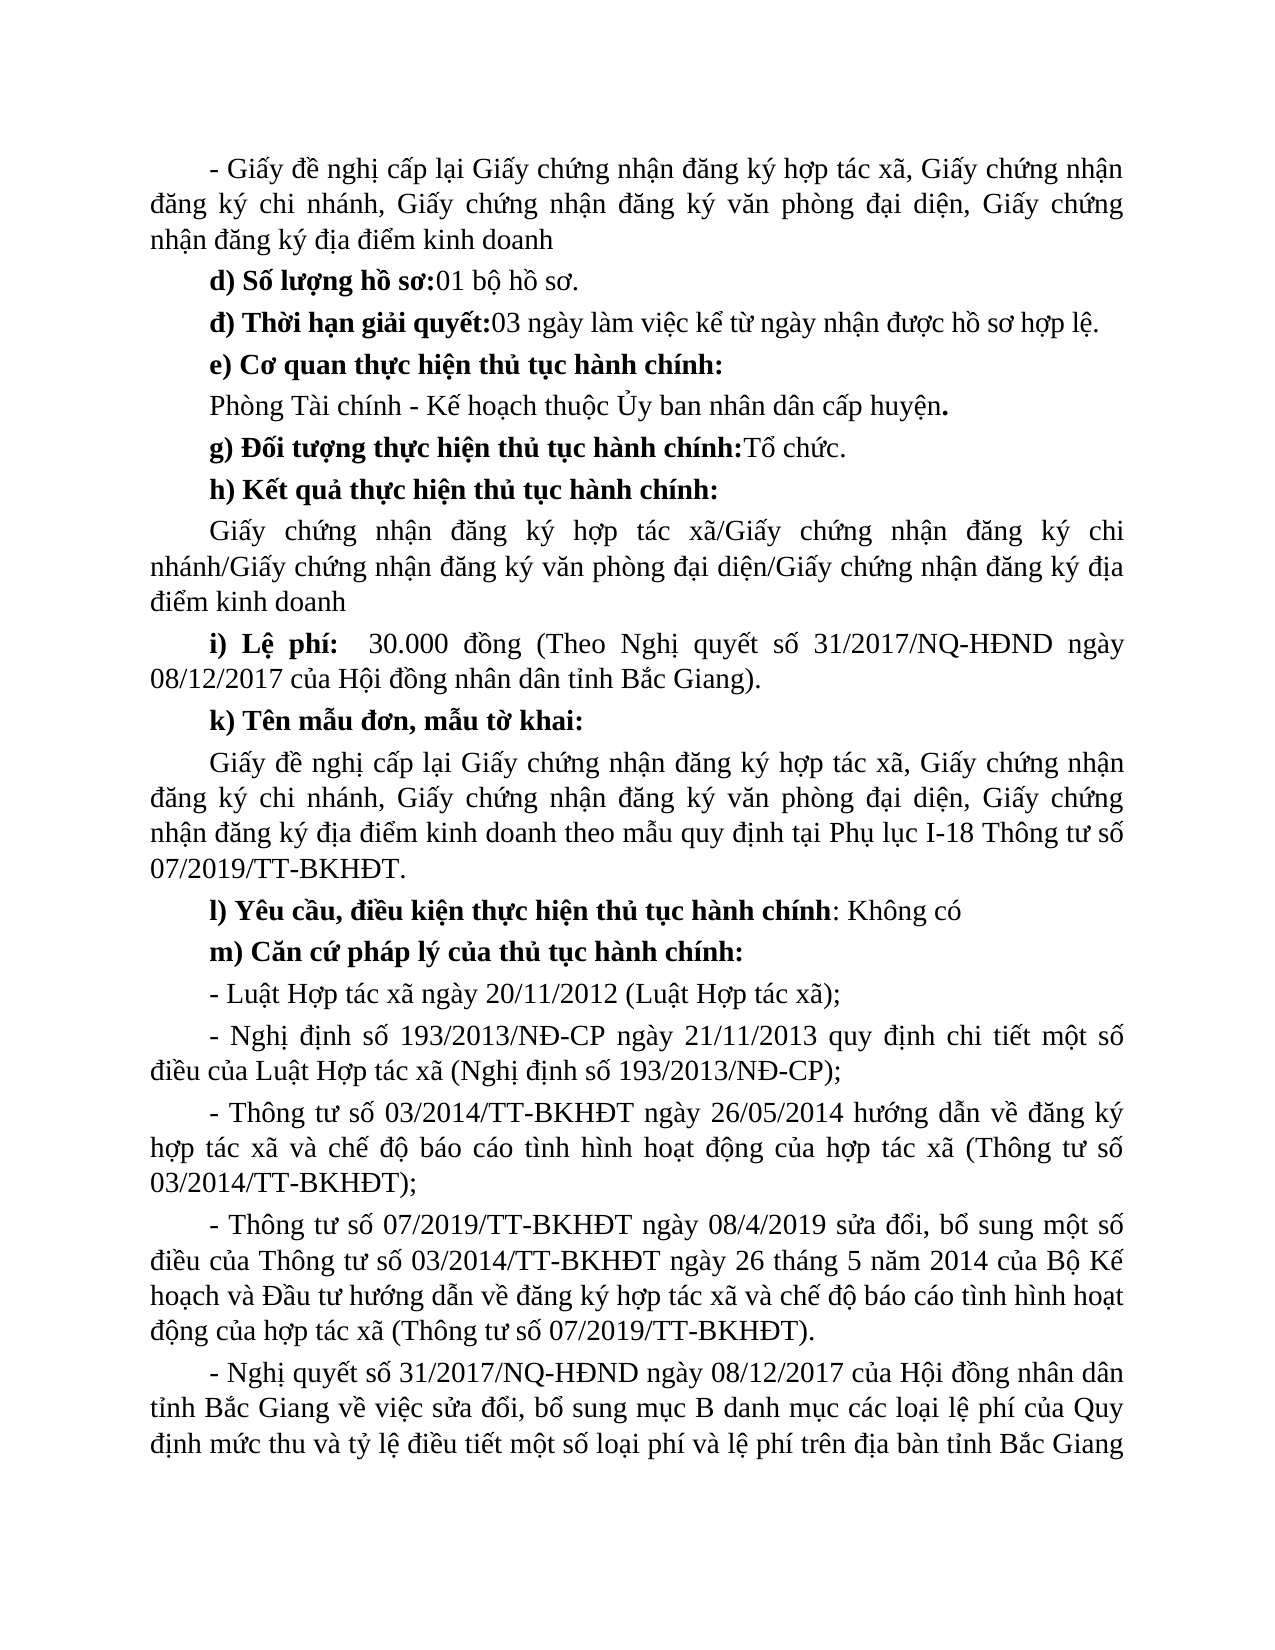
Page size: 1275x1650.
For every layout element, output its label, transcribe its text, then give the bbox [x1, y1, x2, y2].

text h) Kết quả thực hiện thủ tục hành chính: [150, 471, 1125, 506]
text g) Đối tượng thực hiện thủ tục hành chính:Tổ chức. [150, 429, 1125, 464]
text - Luật Hợp tác xã ngày 20/11/2012 (Luật Hợp tác xã); [150, 975, 1125, 1010]
text đ) Thời hạn giải quyết:03 ngày làm việc kể từ ngày nhận được hồ sơ hợp lệ. [150, 304, 1125, 339]
text Giấy chứng nhận đăng ký hợp tác xã/Giấy chứng nhận đăng ký chi nhánh/Giấy chứng nhận đăng ký văn phòng đại diện/Giấy chứng nhận đăng ký địa điểm kinh doanh [150, 512, 1125, 619]
text - Thông tư số 03/2014/TT-BKHĐT ngày 26/05/2014 hướng dẫn về đăng ký hợp tác xã và chế độ báo cáo tình hình hoạt động của hợp tác xã (Thông tư số 03/2014/TT-BKHĐT); [150, 1094, 1125, 1200]
text e) Cơ quan thực hiện thủ tục hành chính: [150, 346, 1125, 381]
text - Giấy đề nghị cấp lại Giấy chứng nhận đăng ký hợp tác xã, Giấy chứng nhận đăng ký chi nhánh, Giấy chứng nhận đăng ký văn phòng đại diện, Giấy chứng nhận đăng ký địa điểm kinh doanh [150, 150, 1125, 256]
text - Thông tư số 07/2019/TT-BKHĐT ngày 08/4/2019 sửa đổi, bổ sung một số điều của Thông tư số 03/2014/TT-BKHĐT ngày 26 tháng 5 năm 2014 của Bộ Kế hoạch và Đầu tư hướng dẫn về đăng ký hợp tác xã và chế độ báo cáo tình hình hoạt động của hợp tác xã (Thông tư số 07/2019/TT-BKHĐT). [150, 1206, 1125, 1348]
text i) Lệ phí: 30.000 đồng (Theo Nghị quyết số 31/2017/NQ-HĐND ngày 08/12/2017 của Hội đồng nhân dân tỉnh Bắc Giang). [150, 625, 1125, 696]
text Phòng Tài chính - Kế hoạch thuộc Ủy ban nhân dân cấp huyện. [150, 387, 1125, 423]
text Giấy đề nghị cấp lại Giấy chứng nhận đăng ký hợp tác xã, Giấy chứng nhận đăng ký chi nhánh, Giấy chứng nhận đăng ký văn phòng đại diện, Giấy chứng nhận đăng ký địa điểm kinh doanh theo mẫu quy định tại Phụ lục I-18 Thông tư số 07/2019/TT-BKHĐT. [150, 744, 1125, 885]
text - Nghị định số 193/2013/NĐ-CP ngày 21/11/2013 quy định chi tiết một số điều của Luật Hợp tác xã (Nghị định số 193/2013/NĐ-CP); [150, 1017, 1125, 1087]
text l) Yêu cầu, điều kiện thực hiện thủ tục hành chính: Không có [150, 892, 1125, 927]
text d) Số lượng hồ sơ:01 bộ hồ sơ. [150, 262, 1125, 298]
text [150, 1354, 1125, 1460]
text m) Căn cứ pháp lý của thủ tục hành chính: [150, 933, 1125, 969]
text k) Tên mẫu đơn, mẫu tờ khai: [150, 702, 1125, 737]
